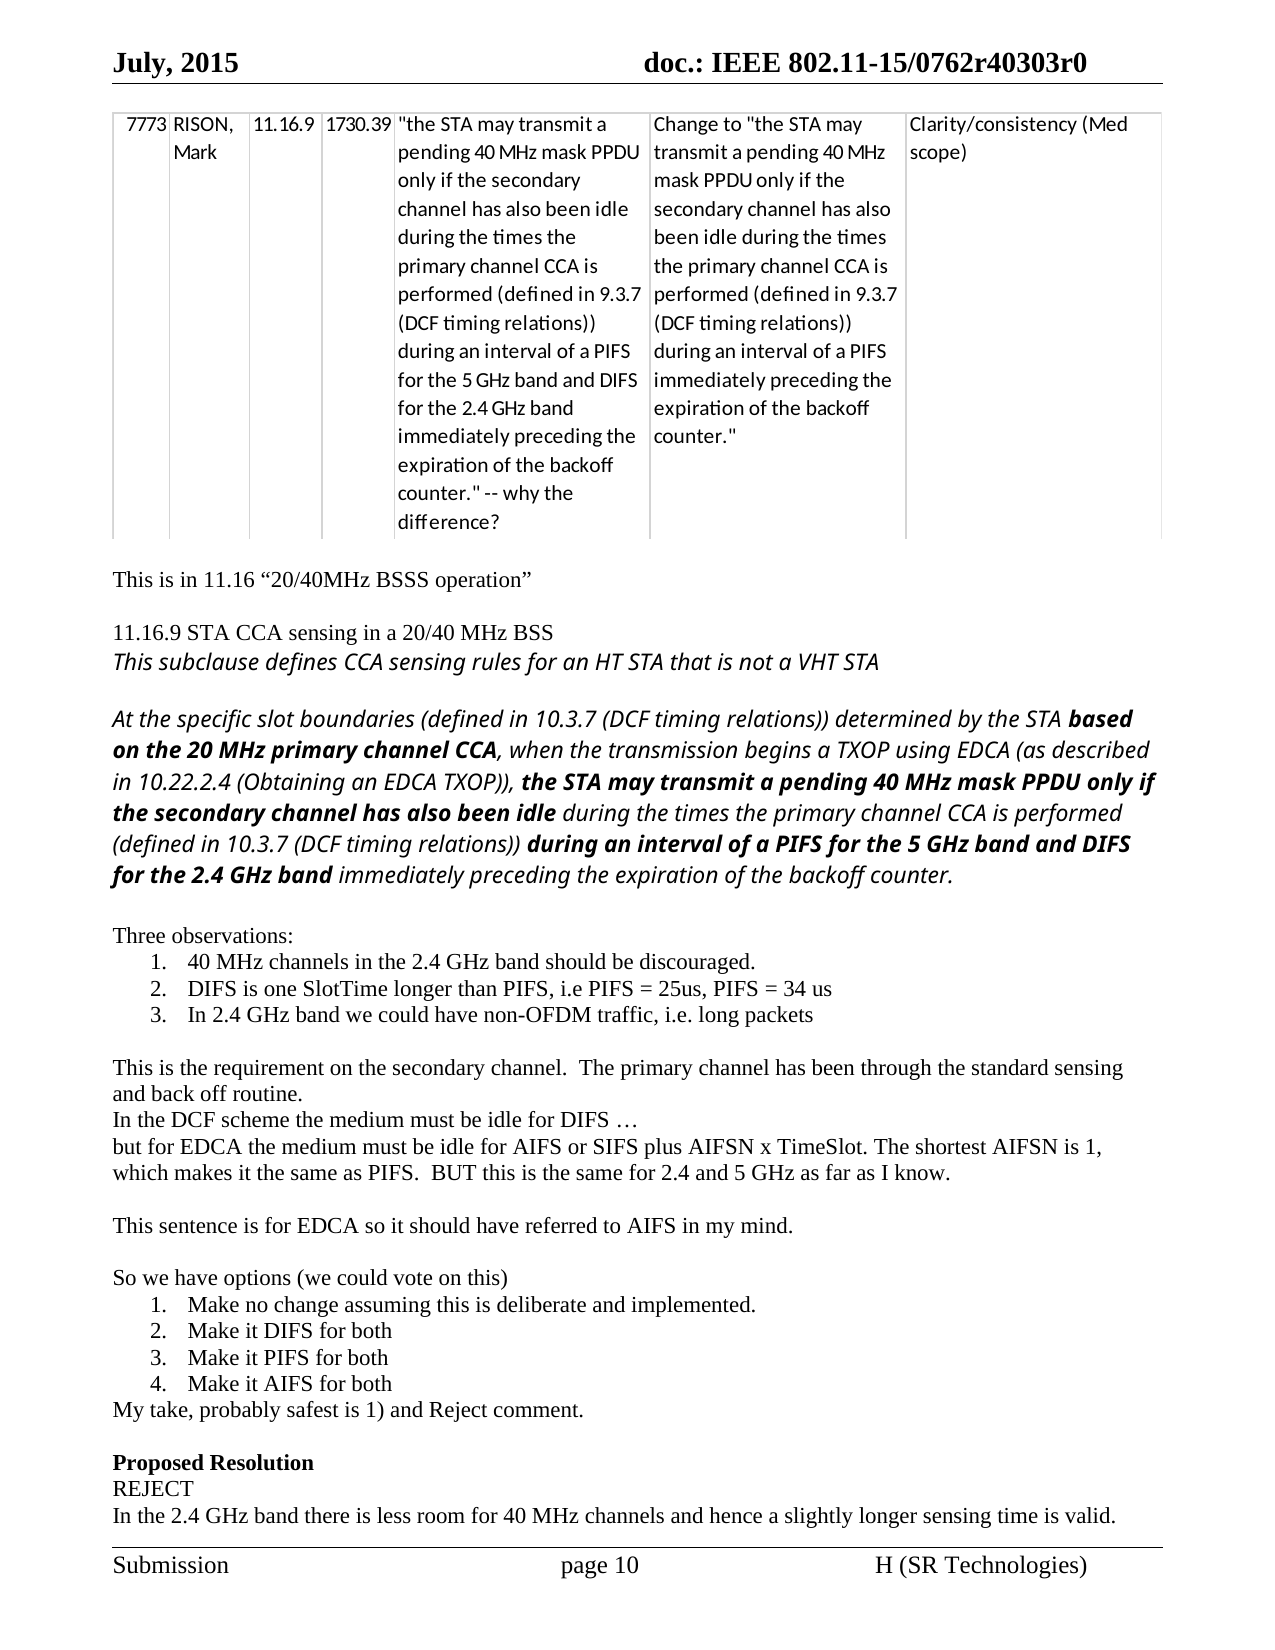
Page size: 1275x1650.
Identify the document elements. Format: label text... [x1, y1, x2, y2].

list Make it DIFS for both [150, 1317, 1163, 1343]
text This subclause defines CCA sensing rules for an HT STA that is not a VHT STA [112, 646, 1163, 677]
text This is in 11.16 “20/40MHz BSSS operation” [112, 566, 1163, 593]
list 40 MHz channels in the 2.4 GHz band should be discouraged. [150, 948, 1163, 974]
list In 2.4 GHz band we could have non-OFDM traffic, i.e. long packets [150, 1001, 1163, 1027]
text In the DCF scheme the medium must be idle for DIFS … [112, 1106, 1163, 1133]
text but for EDCA the medium must be idle for AIFS or SIFS plus AIFSN x TimeSlot. The shortest AIFSN is 1, which makes it the same as PIFS. BUT this is the same for 2.4 and 5 GHz as far as I know. [112, 1133, 1163, 1185]
text My take, probably safest is 1) and Reject comment. [112, 1396, 1163, 1423]
list Make it PIFS for both [150, 1343, 1163, 1370]
text Proposed Resolution [112, 1449, 1163, 1475]
text This is the requirement on the secondary channel. The primary channel has been through the standard sensing and back off routine. [112, 1054, 1163, 1106]
text At the specific slot boundaries (defined in 10.3.7 (DCF timing relations)) determined by the STA based on the 20 MHz primary channel CCA, when the transmission begins a TXOP using EDCA (as described in 10.22.2.4 (Obtaining an EDCA TXOP)), the STA may transmit a pending 40 MHz mask PPDU only if the secondary channel has also been idle during the times the primary channel CCA is performed (defined in 10.3.7 (DCF timing relations)) during an interval of a PIFS for the 5 GHz band and DIFS for the 2.4 GHz band immediately preceding the expiration of the backoff counter. [112, 703, 1163, 891]
text 11.16.9 STA CCA sensing in a 20/40 MHz BSS [112, 619, 1163, 646]
text Three observations: [112, 922, 1163, 948]
list DIFS is one SlotTime longer than PIFS, i.e PIFS = 25us, PIFS = 34 us [150, 974, 1163, 1001]
text This sentence is for EDCA so it should have referred to AIFS in my mind. [112, 1212, 1163, 1238]
text So we have options (we could vote on this) [112, 1264, 1163, 1291]
text REJECT [112, 1475, 1163, 1502]
list Make it AIFS for both [150, 1370, 1163, 1396]
list Make no change assuming this is deliberate and implemented. [150, 1291, 1163, 1317]
text In the 2.4 GHz band there is less room for 40 MHz channels and hence a slightly longer sensing time is valid. [112, 1502, 1163, 1528]
